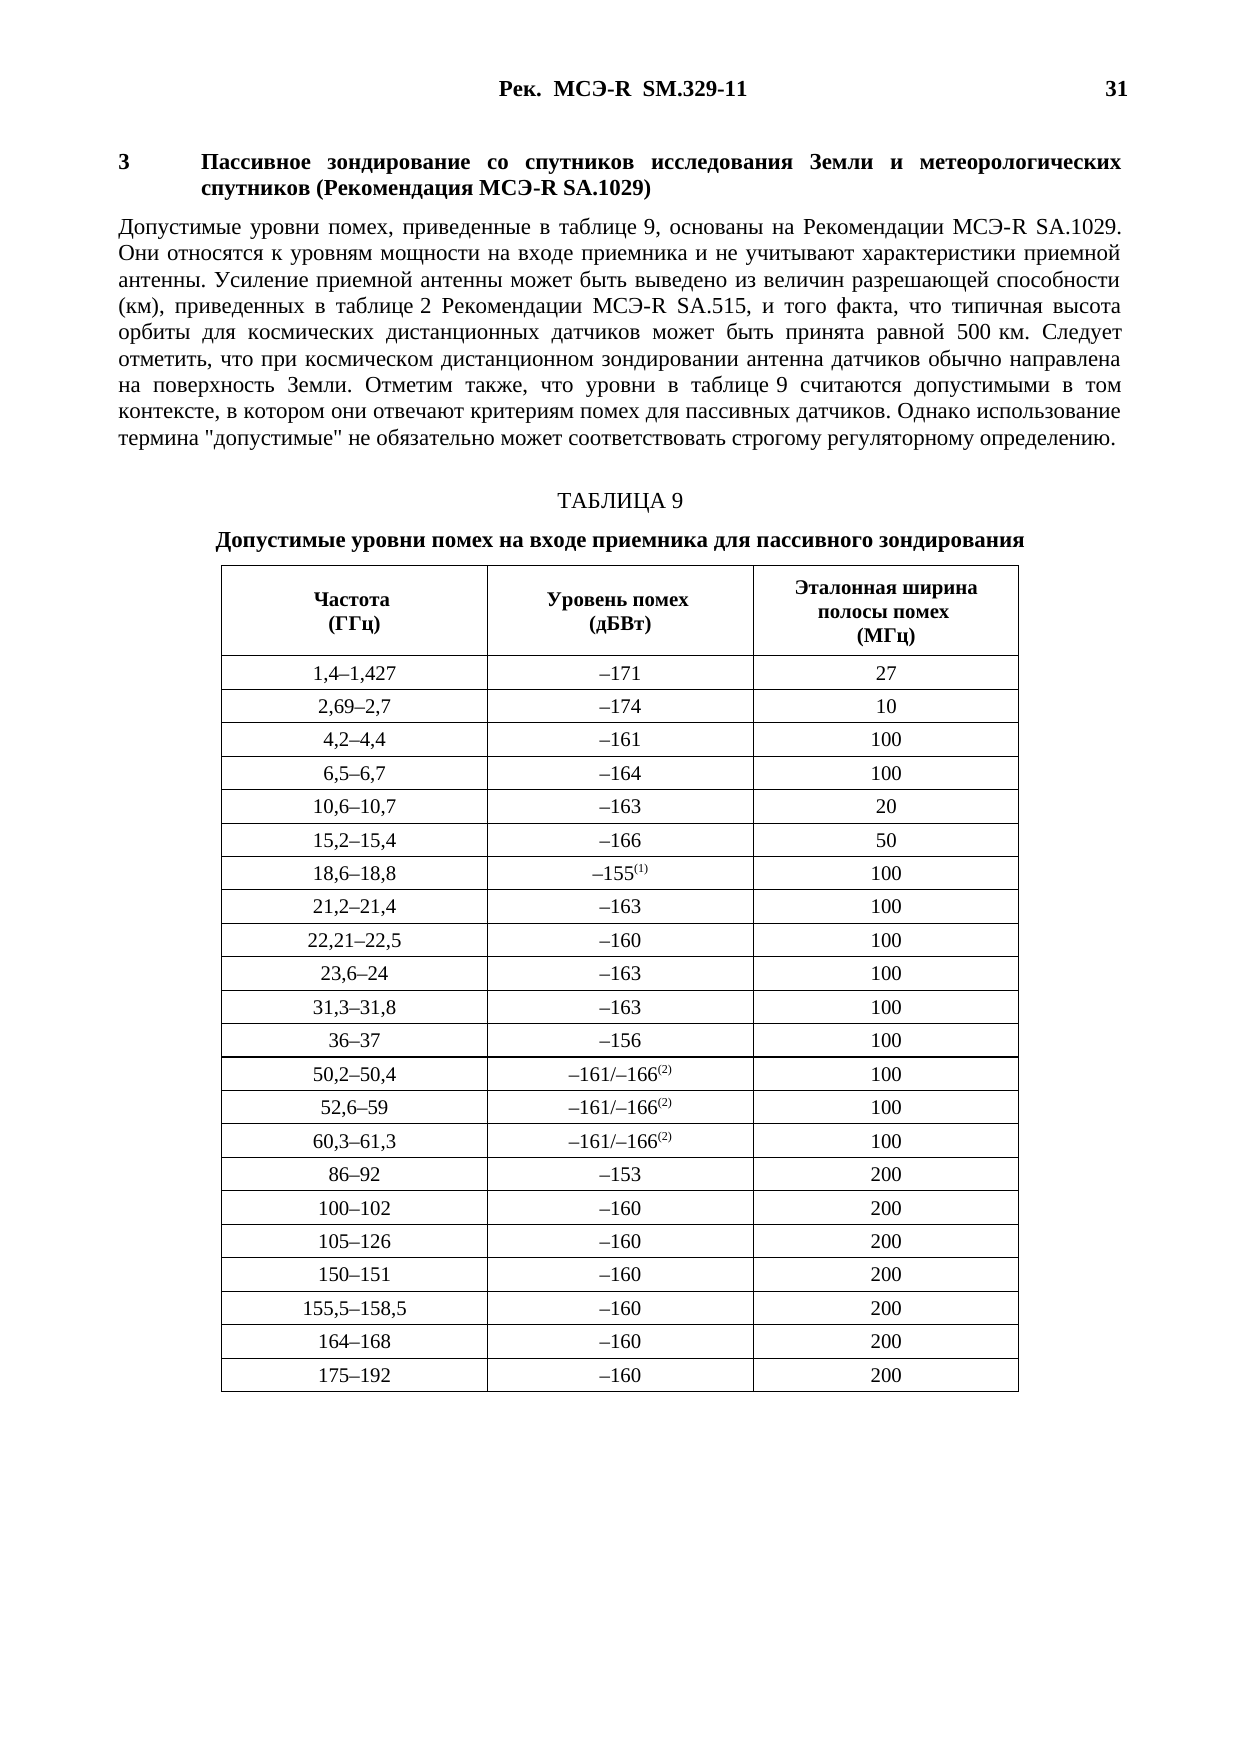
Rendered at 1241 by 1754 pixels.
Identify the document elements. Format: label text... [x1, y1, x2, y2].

table_cell –163 [488, 991, 753, 1023]
table_cell 200 [754, 1325, 1018, 1357]
table_cell –171 [488, 656, 753, 689]
table_cell 21,2–21,4 [222, 890, 487, 923]
table_cell 100 [754, 857, 1018, 889]
table_cell 86–92 [222, 1158, 487, 1190]
table_cell 200 [754, 1359, 1018, 1391]
table_cell 200 [754, 1225, 1018, 1257]
table_cell –156 [488, 1024, 753, 1056]
table_cell 31,3–31,8 [222, 991, 487, 1023]
table_cell –164 [488, 757, 753, 789]
table_cell 200 [754, 1158, 1018, 1190]
table_cell 52,6–59 [222, 1091, 487, 1123]
table_cell 60,3–61,3 [222, 1124, 487, 1157]
table_cell –166 [488, 824, 753, 856]
text Допустимые уровни помех, приведенные в таблице 9, основаны на Рекомендации МСЭ-R SA.1029. Они относятся к уровням мощности на входе приемника и не учитывают характеристики приемной антенны. Усиление приемной антенны может быть выведено из величин разрешающей способности (км), приведенных в таблице 2 Рекомендации МСЭ-R SA.515, и того факта, что типичная высота орбиты для космических дистанционных датчиков может быть принята равной . Следует отметить, что при космическом дистанционном зондировании антенна датчиков обычно направлена на поверхность Земли. Отметим также, что уровни в таблице 9 считаются допустимыми в том контексте, в котором они отвечают критериям помех для пассивных датчиков. Однако использование термина "допустимые" не обязательно может соответствовать строгому регуляторному определению. [118, 213, 1122, 450]
table_cell –161/–166(2) [488, 1091, 753, 1123]
table_cell 100 [754, 890, 1018, 923]
table_cell 100 [754, 723, 1018, 756]
table_cell 100 [754, 957, 1018, 989]
table_cell 10 [754, 690, 1018, 722]
table_cell 20 [754, 790, 1018, 822]
table_cell 15,2–15,4 [222, 824, 487, 856]
table_cell 155,5–158,5 [222, 1292, 487, 1324]
table_cell –163 [488, 890, 753, 923]
table_cell 23,6–24 [222, 957, 487, 989]
title Допустимые уровни помех на входе приемника для пассивного зондирования [118, 526, 1122, 553]
table_cell –160 [488, 1325, 753, 1357]
table_header Частота (ГГц) [222, 566, 487, 655]
table_cell –160 [488, 1359, 753, 1391]
table_cell –160 [488, 924, 753, 956]
table_cell 200 [754, 1258, 1018, 1291]
table_cell 100 [754, 1091, 1018, 1123]
table_cell 1,4–1,427 [222, 656, 487, 689]
table_cell 150–151 [222, 1258, 487, 1291]
table_cell –160 [488, 1191, 753, 1224]
table_cell 100–102 [222, 1191, 487, 1224]
table_cell 164–168 [222, 1325, 487, 1357]
table_cell 6,5–6,7 [222, 757, 487, 789]
table_cell –163 [488, 957, 753, 989]
table_header Уровень помех (дБВт) [488, 566, 753, 655]
table_cell 50,2–50,4 [222, 1058, 487, 1090]
table_cell 200 [754, 1292, 1018, 1324]
table_cell 10,6–10,7 [222, 790, 487, 822]
table_cell –153 [488, 1158, 753, 1190]
table_cell –160 [488, 1292, 753, 1324]
table_cell 18,6–18,8 [222, 857, 487, 889]
table_cell –155(1) [488, 857, 753, 889]
table_cell 200 [754, 1191, 1018, 1224]
table_cell 100 [754, 991, 1018, 1023]
table_cell 27 [754, 656, 1018, 689]
table_cell 50 [754, 824, 1018, 856]
table_cell –163 [488, 790, 753, 822]
table_header Эталонная ширина полосы помех (МГц) [754, 566, 1018, 655]
table_cell 100 [754, 1024, 1018, 1056]
table_cell –161 [488, 723, 753, 756]
table_cell 100 [754, 924, 1018, 956]
table_cell 100 [754, 1058, 1018, 1090]
subtitle 3 Пассивное зондирование со спутников исследования Земли и метеорологических спутников (Рекомендация МСЭ-R SA.1029) [118, 148, 1122, 200]
table_cell 100 [754, 757, 1018, 789]
table_cell 175–192 [222, 1359, 487, 1391]
table_cell 2,69–2,7 [222, 690, 487, 722]
table_cell 100 [754, 1124, 1018, 1157]
table_cell 36–37 [222, 1024, 487, 1056]
table_cell 4,2–4,4 [222, 723, 487, 756]
table_cell 105–126 [222, 1225, 487, 1257]
table_cell –161/–166(2) [488, 1124, 753, 1157]
table_cell –160 [488, 1225, 753, 1257]
text ТАБЛИЦА 9 [118, 488, 1122, 514]
table_cell –161/–166(2) [488, 1058, 753, 1090]
table_cell 22,21–22,5 [222, 924, 487, 956]
table_cell –160 [488, 1258, 753, 1291]
table_cell –174 [488, 690, 753, 722]
